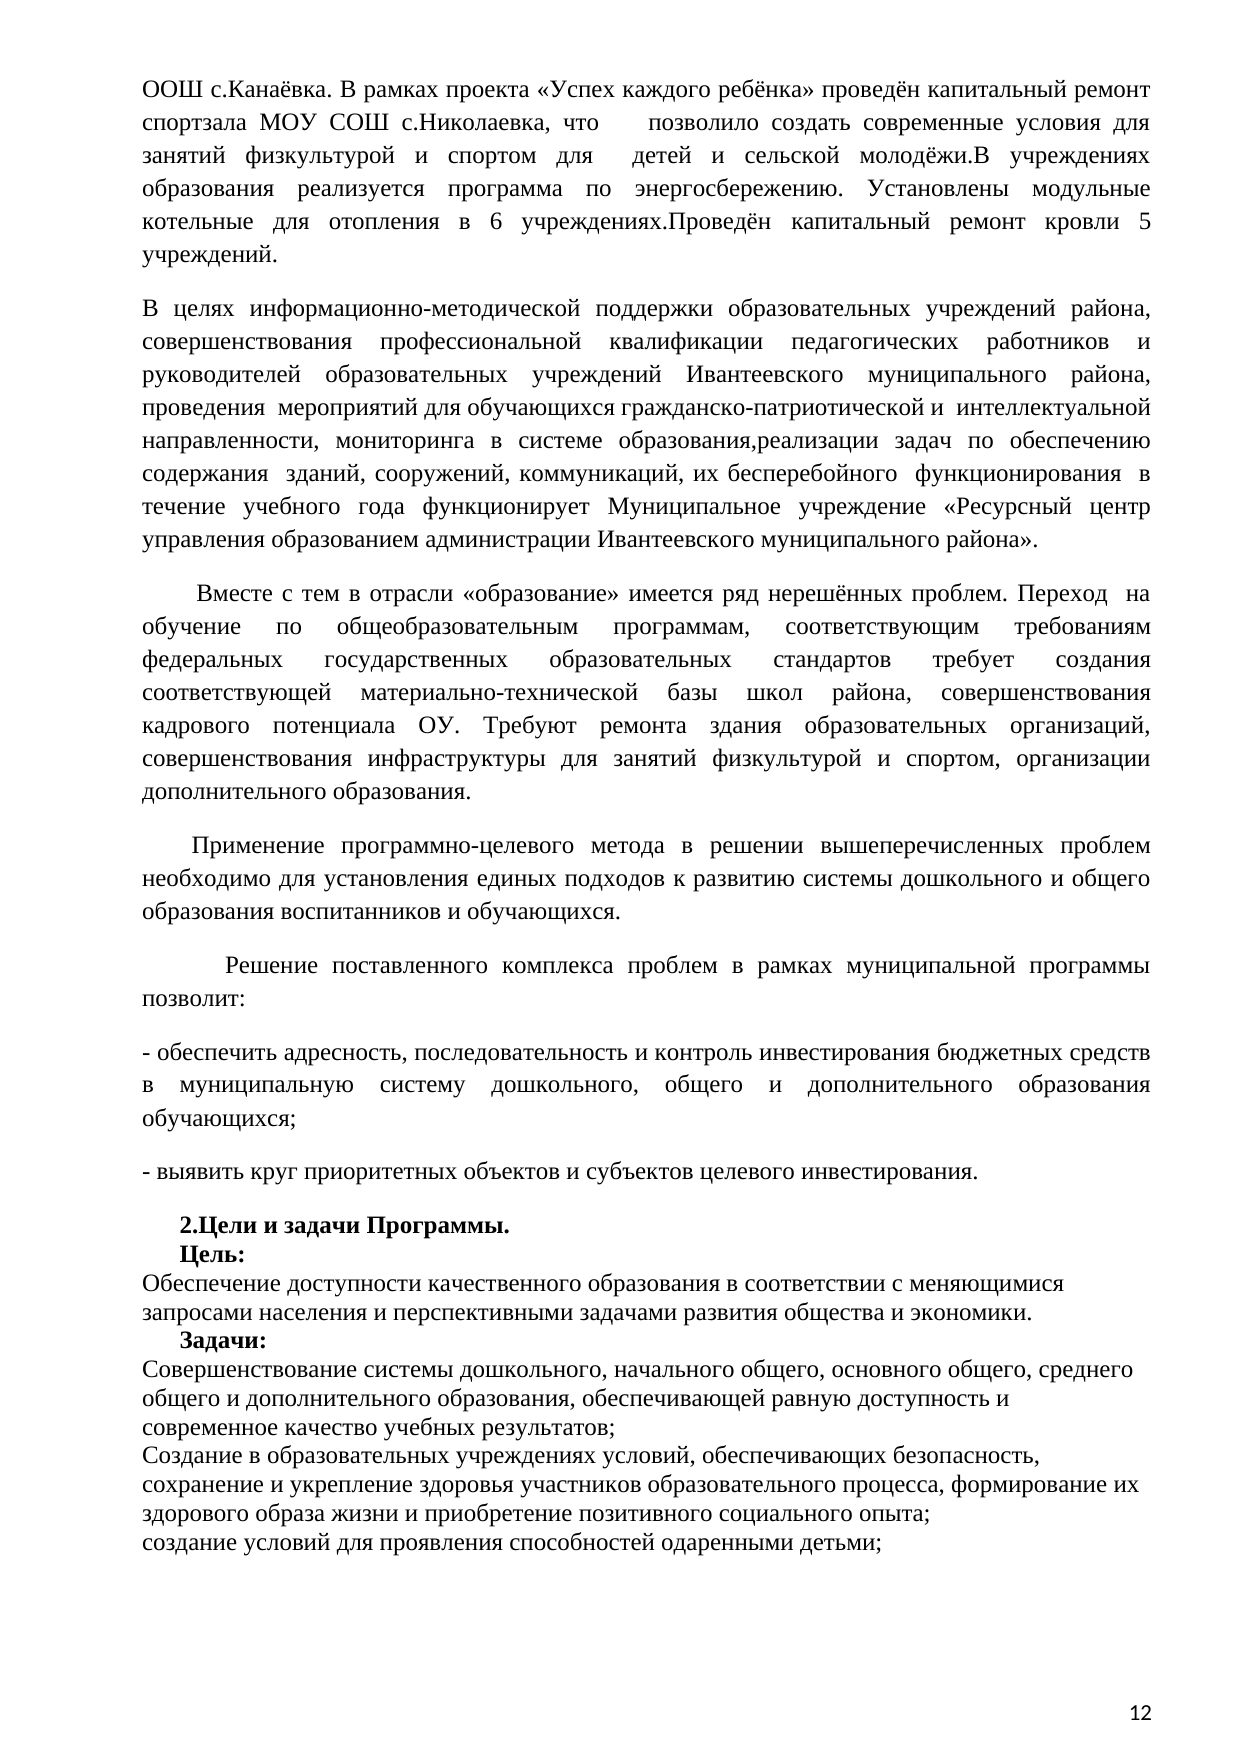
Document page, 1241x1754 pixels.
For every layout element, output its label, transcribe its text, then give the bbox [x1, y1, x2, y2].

text 2.Цели и задачи Программы. [179, 1210, 1152, 1239]
text Совершенствование системы дошкольного, начального общего, основного общего, среднего общего и дополнительного образования, обеспечивающей равную доступность и современное качество учебных результатов; [142, 1354, 1152, 1440]
text В целях информационно-методической поддержки образовательных учреждений района, совершенствования профессиональной квалификации педагогических работников и руководителей образовательных учреждений Ивантеевского муниципального района, проведения мероприятий для обучающихся гражданско-патриотической и интеллектуальной направленности, мониторинга в системе образования,реализации задач по обеспечению содержания зданий, сооружений, коммуникаций, их бесперебойного функционирования в течение учебного года функционирует Муниципальное учреждение «Ресурсный центр управления образованием администрации Ивантеевского муниципального района». [142, 293, 1152, 553]
text - выявить круг приоритетных объектов и субъектов целевого инвестирования. [142, 1156, 1152, 1185]
text Создание в образовательных учреждениях условий, обеспечивающих безопасность, сохранение и укрепление здоровья участников образовательного процесса, формирование их здорового образа жизни и приобретение позитивного социального опыта; [142, 1440, 1152, 1527]
text Задачи: [179, 1325, 1152, 1354]
text Цель: [179, 1239, 1152, 1268]
text Решение поставленного комплекса проблем в рамках муниципальной программы позволит: [142, 950, 1152, 1011]
text Применение программно-целевого метода в решении вышеперечисленных проблем необходимо для установления единых подходов к развитию системы дошкольного и общего образования воспитанников и обучающихся. [142, 830, 1152, 924]
text - обеспечить адресность, последовательность и контроль инвестирования бюджетных средств в муниципальную систему дошкольного, общего и дополнительного образования обучающихся; [142, 1037, 1152, 1131]
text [142, 74, 1152, 268]
text Вместе с тем в отрасли «образование» имеется ряд нерешённых проблем. Переход на обучение по общеобразовательным программам, соответствующим требованиям федеральных государственных образовательных стандартов требует создания соответствующей материально-технической базы школ района, совершенствования кадрового потенциала ОУ. Требуют ремонта здания образовательных организаций, совершенствования инфраструктуры для занятий физкультурой и спортом, организации дополнительного образования. [142, 578, 1152, 805]
text создание условий для проявления способностей одаренными детьми; [142, 1527, 1152, 1555]
text Обеспечение доступности качественного образования в соответствии с меняющимися запросами населения и перспективными задачами развития общества и экономики. [142, 1268, 1152, 1325]
